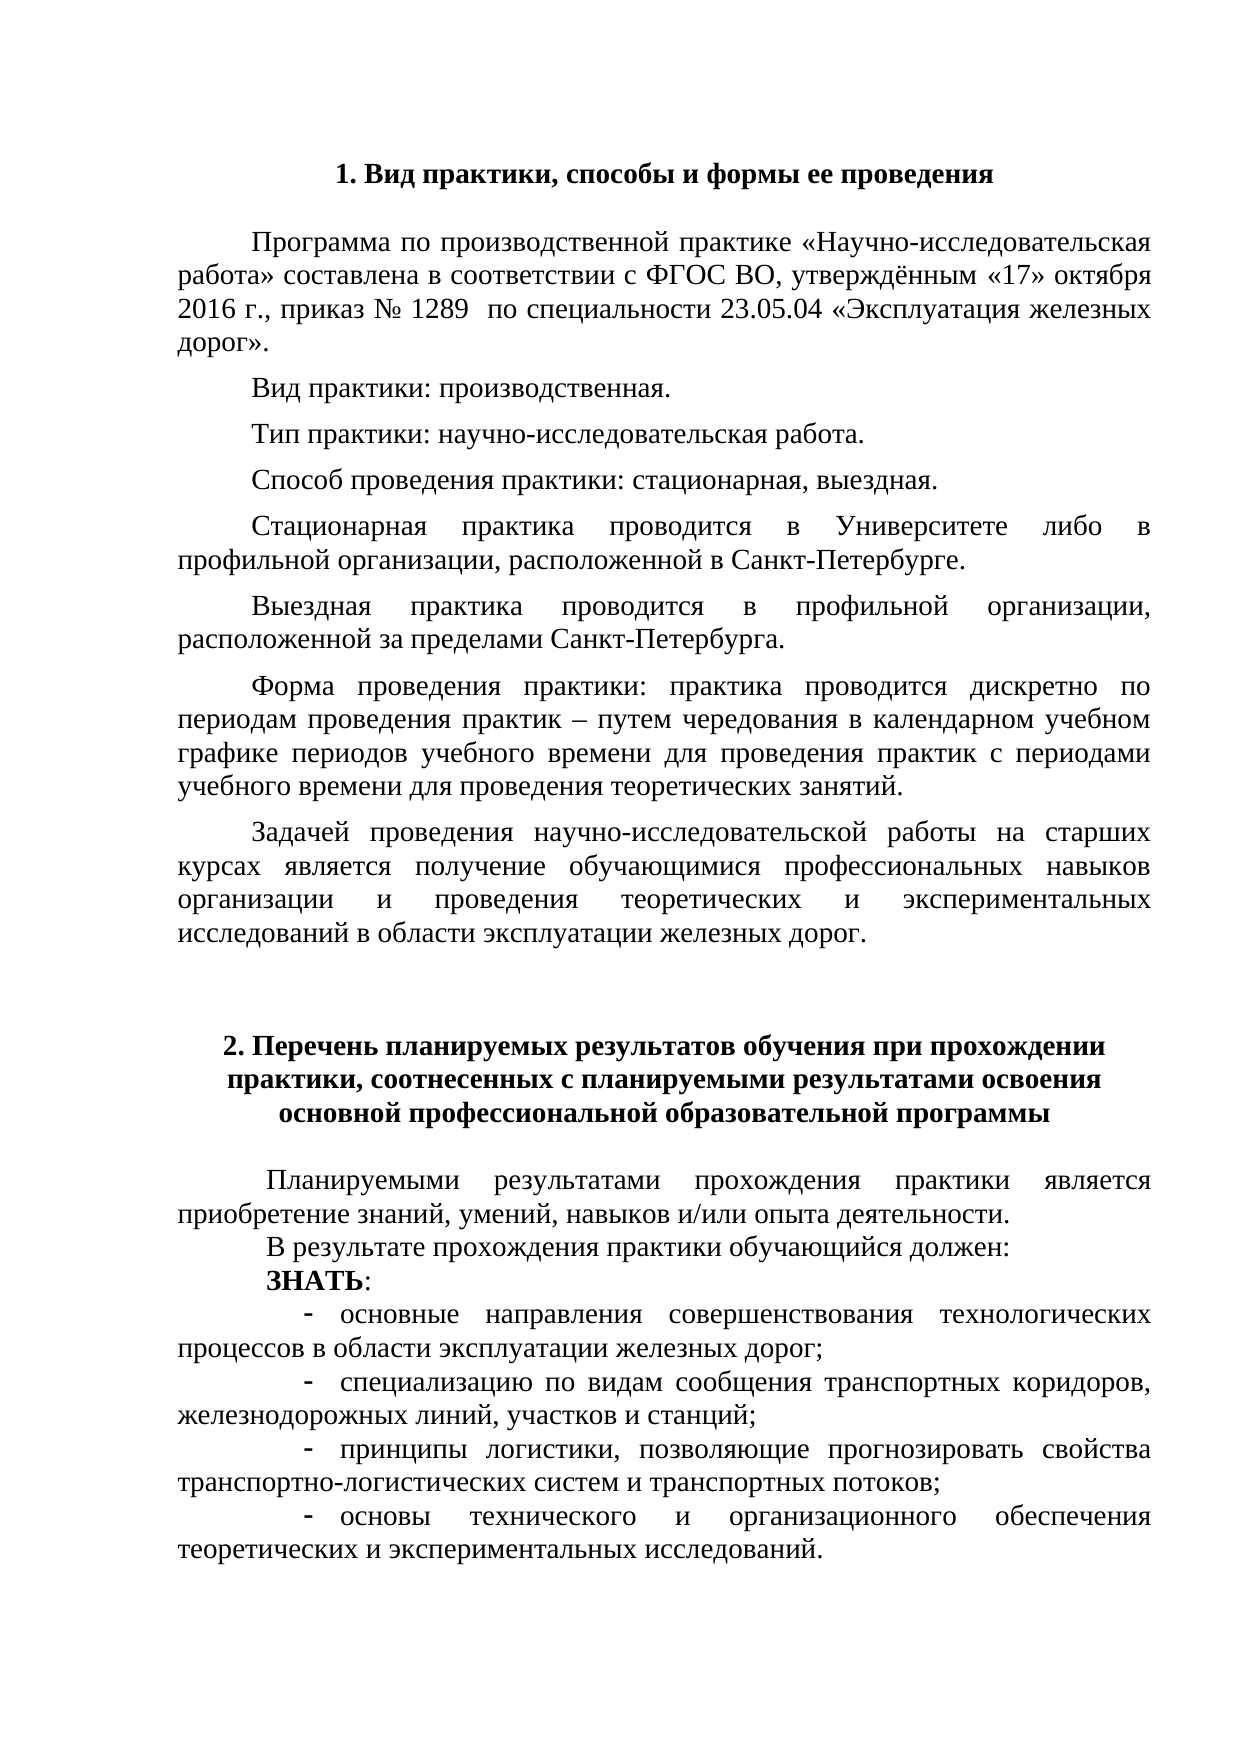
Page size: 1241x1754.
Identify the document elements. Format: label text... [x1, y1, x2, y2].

text ЗНАТЬ: [177, 1263, 1152, 1296]
text В результате прохождения практики обучающийся должен: [177, 1229, 1152, 1263]
text Способ проведения практики: стационарная, выездная. [177, 462, 1152, 496]
text Форма проведения практики: практика проводится дискретно по периодам проведения практик – путем чередования в календарном учебном графике периодов учебного времени для проведения практик с периодами учебного времени для проведения теоретических занятий. [177, 668, 1152, 802]
text Программа по производственной практике «Научно-исследовательская работа» составлена в соответствии с ФГОС ВО, утверждённым «17» октября 2016 г., приказ № 1289 по специальности 23.05.04 «Эксплуатация железных дорог». [177, 224, 1152, 358]
list принципы логистики, позволяющие прогнозировать свойства транспортно-логистических систем и транспортных потоков; [177, 1431, 1152, 1498]
text Планируемыми результатами прохождения практики является приобретение знаний, умений, навыков и/или опыта деятельности. [177, 1162, 1152, 1229]
text 1. Вид практики, способы и формы ее проведения [177, 157, 1152, 190]
text Стационарная практика проводится в Университете либо в профильной организации, расположенной в Санкт-Петербурге. [177, 508, 1152, 576]
text Задачей проведения научно-исследовательской работы на старших курсах является получение обучающимися профессиональных навыков организации и проведения теоретических и экспериментальных исследований в области эксплуатации железных дорог. [177, 814, 1152, 948]
text Тип практики: научно-исследовательская работа. [177, 416, 1152, 450]
text Вид практики: производственная. [177, 370, 1152, 404]
list специализацию по видам сообщения транспортных коридоров, железнодорожных линий, участков и станций; [177, 1364, 1152, 1431]
list основы технического и организационного обеспечения теоретических и экспериментальных исследований. [177, 1498, 1152, 1565]
text 2. Перечень планируемых результатов обучения при прохождении практики, соотнесенных с планируемыми результатами освоения основной профессиональной образовательной программы [177, 1028, 1152, 1129]
text Выездная практика проводится в профильной организации, расположенной за пределами Санкт-Петербурга. [177, 588, 1152, 655]
list основные направления совершенствования технологических процессов в области эксплуатации железных дорог; [177, 1296, 1152, 1364]
